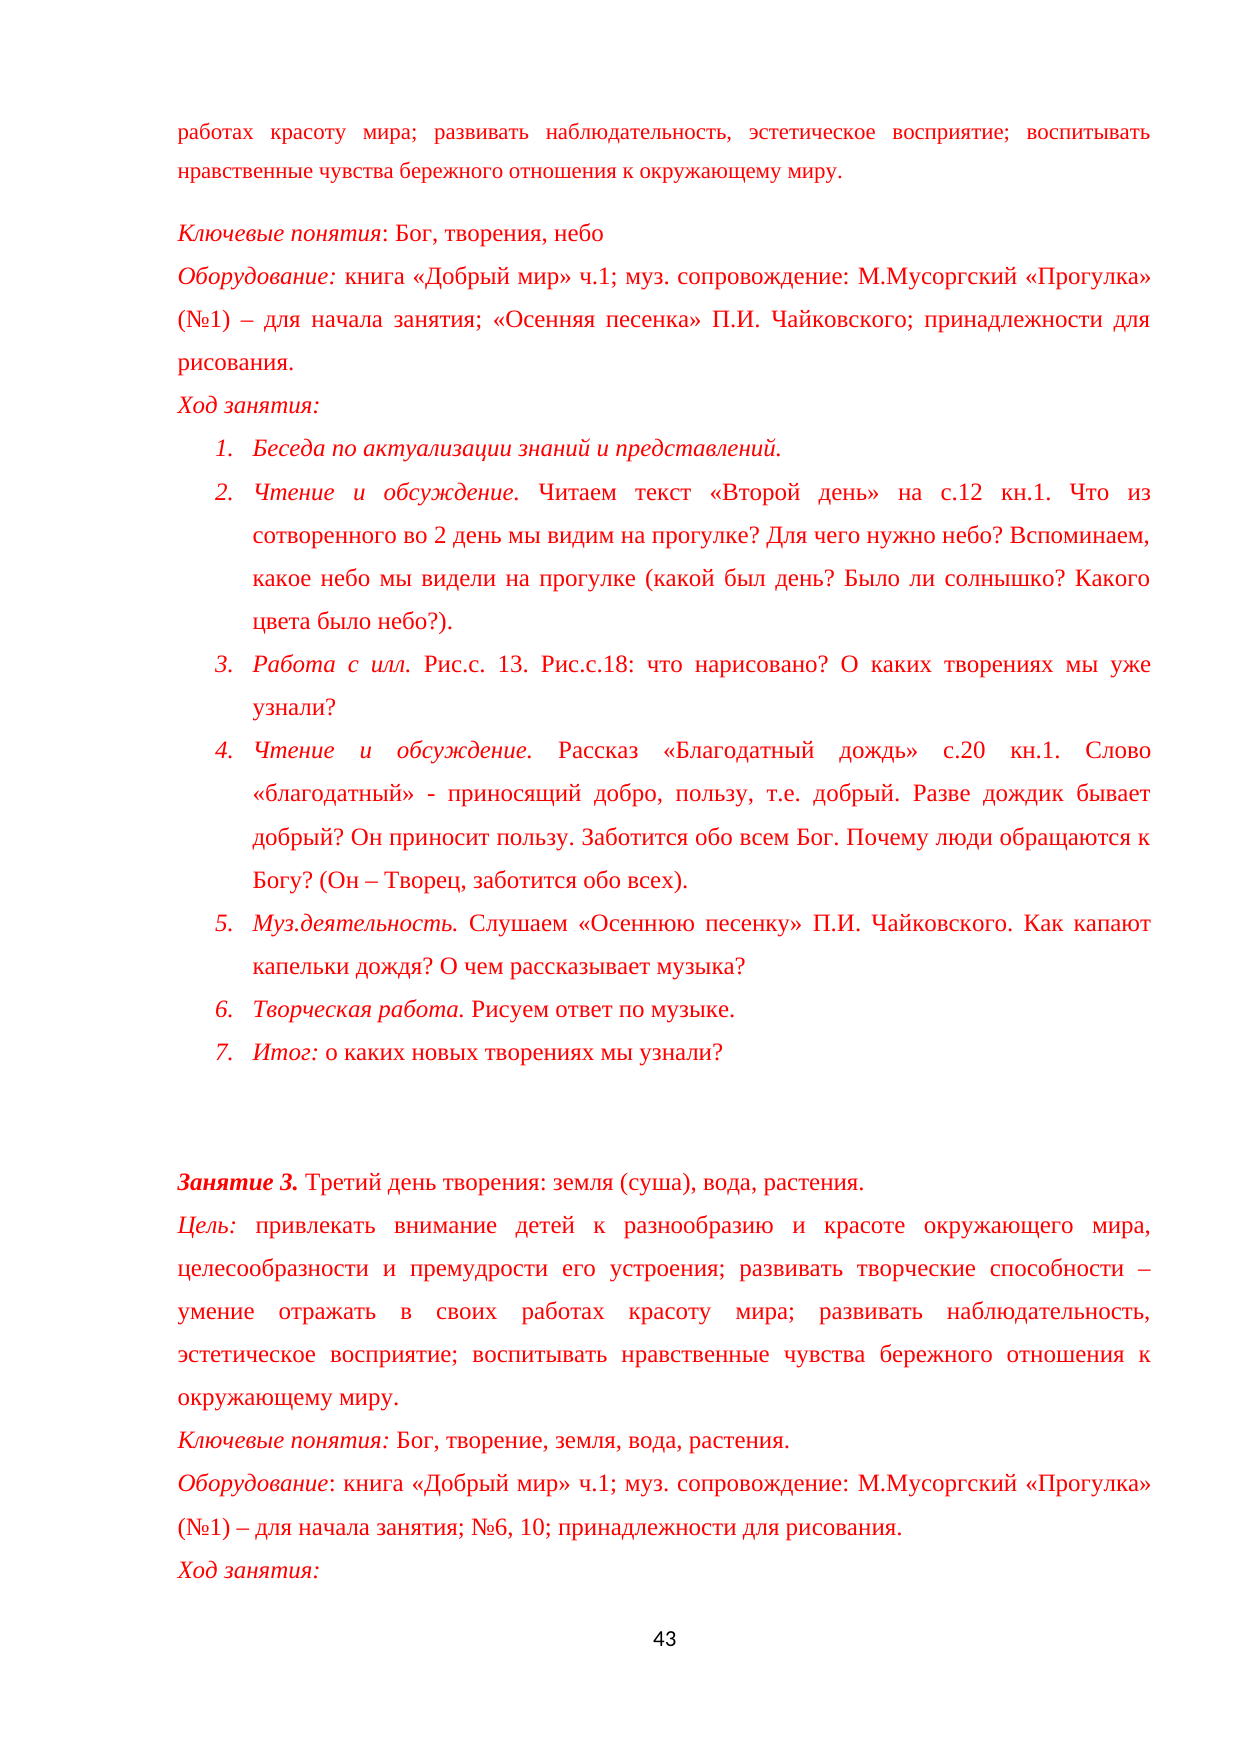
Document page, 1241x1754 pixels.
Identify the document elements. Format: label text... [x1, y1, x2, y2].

list Чтение и обсуждение. Рассказ «Благодатный дождь» с.20 кн.1. Слово «благодатный» - приносящий добро, пользу, т.е. добрый. Разве дождик бывает добрый? Он приносит пользу. Заботится обо всем Бог. Почему люди обращаются к Богу? (Он – Творец, заботится обо всех). [215, 735, 1152, 893]
text Ход занятия: [177, 1555, 1152, 1583]
list Творческая работа. Рисуем ответ по музыке. [215, 994, 1152, 1023]
list Беседа по актуализации знаний и представлений. [215, 433, 1152, 462]
text Ключевые понятия: Бог, творение, земля, вода, растения. [177, 1425, 1152, 1454]
list Муз.деятельность. Слушаем «Осеннюю песенку» П.И. Чайковского. Как капают капельки дождя? О чем рассказывает музыка? [215, 908, 1152, 980]
text Оборудование: книга «Добрый мир» ч.1; муз. сопровождение: М.Мусоргский «Прогулка» (№1) – для начала занятия; «Осенняя песенка» П.И. Чайковского; принадлежности для рисования. [177, 261, 1152, 376]
list Итог: о каких новых творениях мы узнали? [215, 1037, 1152, 1066]
list Чтение и обсуждение. Читаем текст «Второй день» на с.12 кн.1. Что из сотворенного во 2 день мы видим на прогулке? Для чего нужно небо? Вспоминаем, какое небо мы видели на прогулке (какой был день? Было ли солнышко? Какого цвета было небо?). [215, 477, 1152, 635]
text Ключевые понятия: Бог, творения, небо [177, 218, 1152, 247]
text Ход занятия: [177, 390, 1152, 419]
list Работа с илл. Рис.с. 13. Рис.с.18: что нарисовано? О каких творениях мы уже узнали? [215, 649, 1152, 721]
text Занятие 3. Третий день творения: земля (суша), вода, растения. [177, 1167, 1152, 1195]
text Оборудование: книга «Добрый мир» ч.1; муз. сопровождение: М.Мусоргский «Прогулка» (№1) – для начала занятия; №6, 10; принадлежности для рисования. [177, 1468, 1152, 1540]
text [177, 118, 1152, 184]
